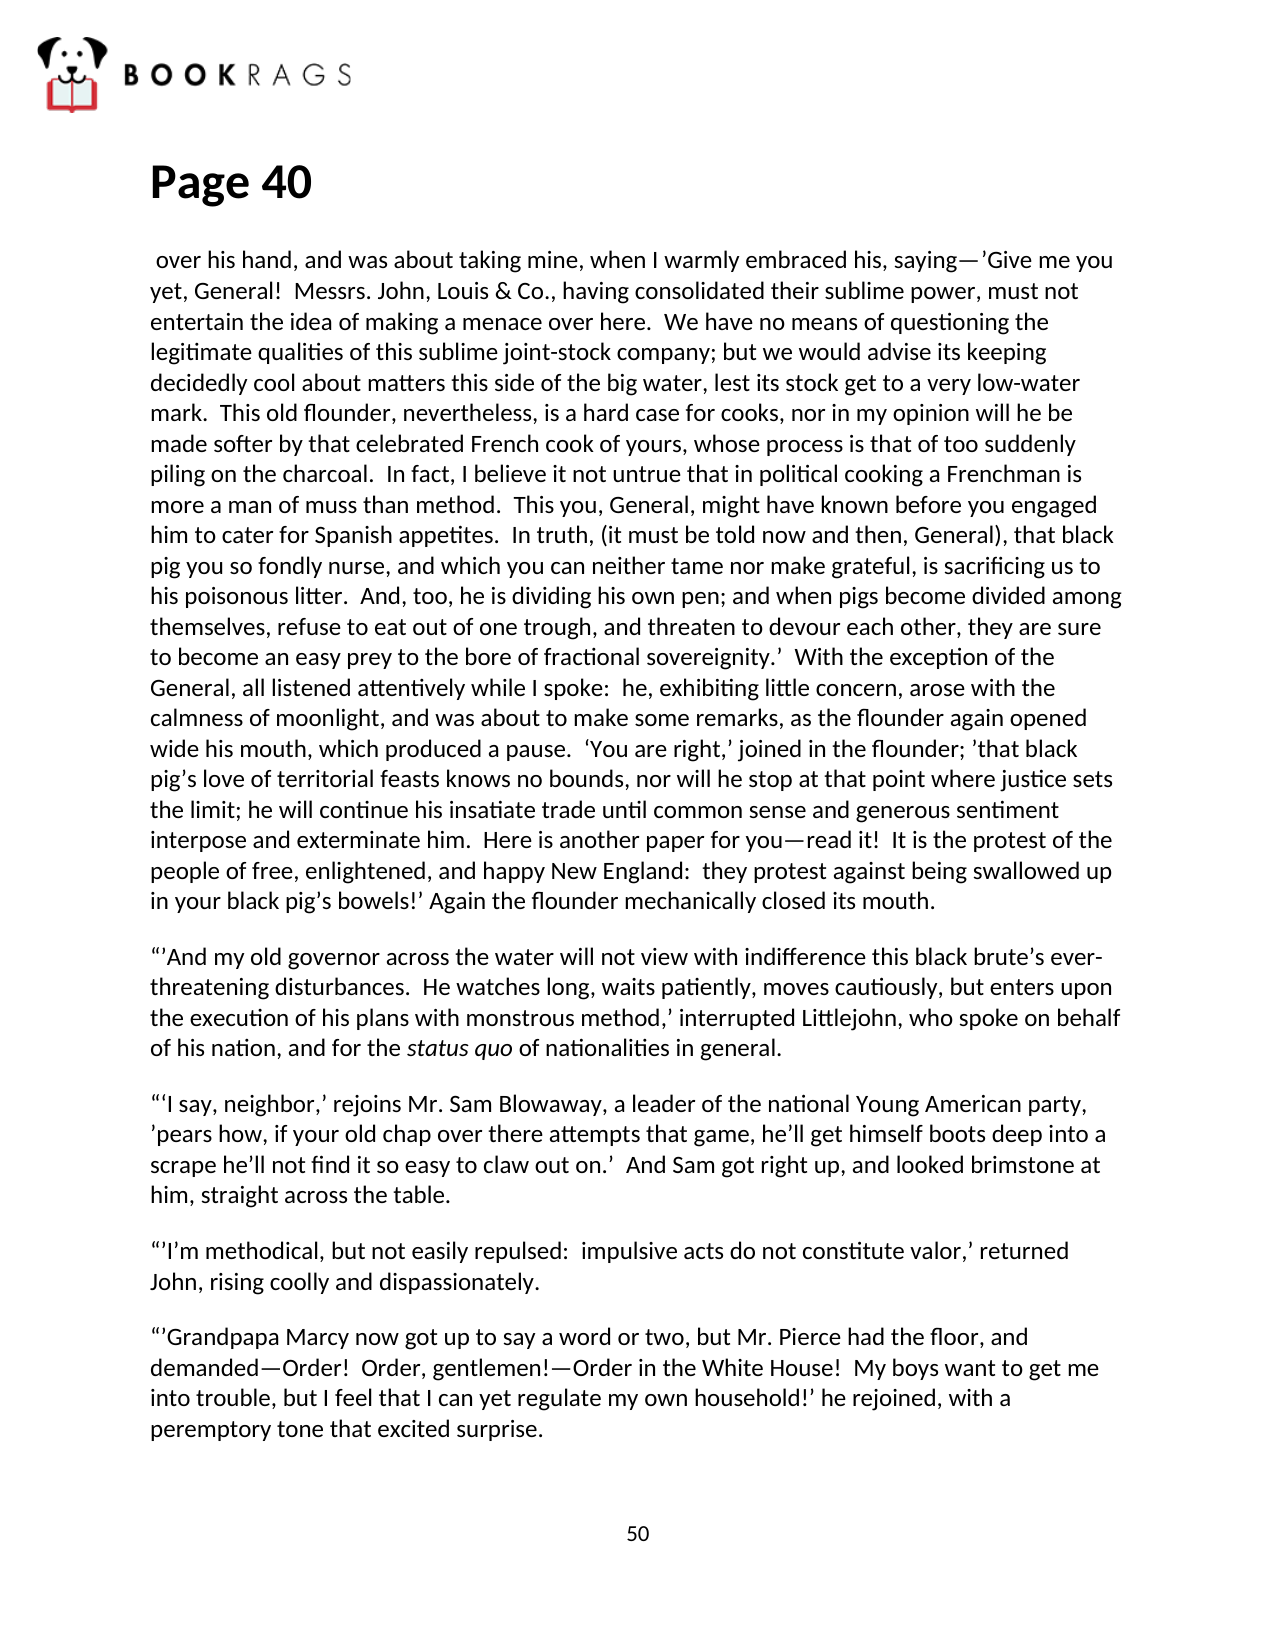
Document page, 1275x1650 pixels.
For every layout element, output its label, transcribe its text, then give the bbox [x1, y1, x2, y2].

text over his hand, and was about taking mine, when I warmly embraced his, saying—­’Give me you yet, General! Messrs. John, Louis & Co., having consolidated their sublime power, must not entertain the idea of making a menace over here. We have no means of questioning the legitimate qualities of this sublime joint-stock company; but we would advise its keeping decidedly cool about matters this side of the big water, lest its stock get to a very low-water mark. This old flounder, nevertheless, is a hard case for cooks, nor in my opinion will he be made softer by that celebrated French cook of yours, whose process is that of too suddenly piling on the charcoal. In fact, I believe it not untrue that in political cooking a Frenchman is more a man of muss than method. This you, General, might have known before you engaged him to cater for Spanish appetites. In truth, (it must be told now and then, General), that black pig you so fondly nurse, and which you can neither tame nor make grateful, is sacrificing us to his poisonous litter. And, too, he is dividing his own pen; and when pigs become divided among themselves, refuse to eat out of one trough, and threaten to devour each other, they are sure to become an easy prey to the bore of fractional sovereignity.’ With the exception of the General, all listened attentively while I spoke: he, exhibiting little concern, arose with the calmness of moonlight, and was about to make some remarks, as the flounder again opened wide his mouth, which produced a pause. ‘You are right,’ joined in the flounder; ’that black pig’s love of territorial feasts knows no bounds, nor will he stop at that point where justice sets the limit; he will continue his insatiate trade until common sense and generous sentiment interpose and exterminate him. Here is another paper for you—­read it! It is the protest of the people of free, enlightened, and happy New England: they protest against being swallowed up in your black pig’s bowels!’ Again the flounder mechanically closed its mouth. [150, 244, 1125, 916]
text “’And my old governor across the water will not view with indifference this black brute’s ever-threatening disturbances. He watches long, waits patiently, moves cautiously, but enters upon the execution of his plans with monstrous method,’ interrupted Littlejohn, who spoke on behalf of his nation, and for the status quo of nationalities in general. [150, 941, 1125, 1063]
text “’I’m methodical, but not easily repulsed: impulsive acts do not constitute valor,’ returned John, rising coolly and dispassionately. [150, 1235, 1125, 1296]
text “‘I say, neighbor,’ rejoins Mr. Sam Blowaway, a leader of the national Young American party, ’pears how, if your old chap over there attempts that game, he’ll get himself boots deep into a scrape he’ll not find it so easy to claw out on.’ And Sam got right up, and looked brimstone at him, straight across the table. [150, 1088, 1125, 1210]
text “’Grandpapa Marcy now got up to say a word or two, but Mr. Pierce had the floor, and demanded—­Order! Order, gentlemen!—­Order in the White House! My boys want to get me into trouble, but I feel that I can yet regulate my own household!’ he rejoined, with a peremptory tone that excited surprise. [150, 1321, 1125, 1443]
text Page 40 [150, 150, 1125, 211]
picture [37, 37, 351, 113]
